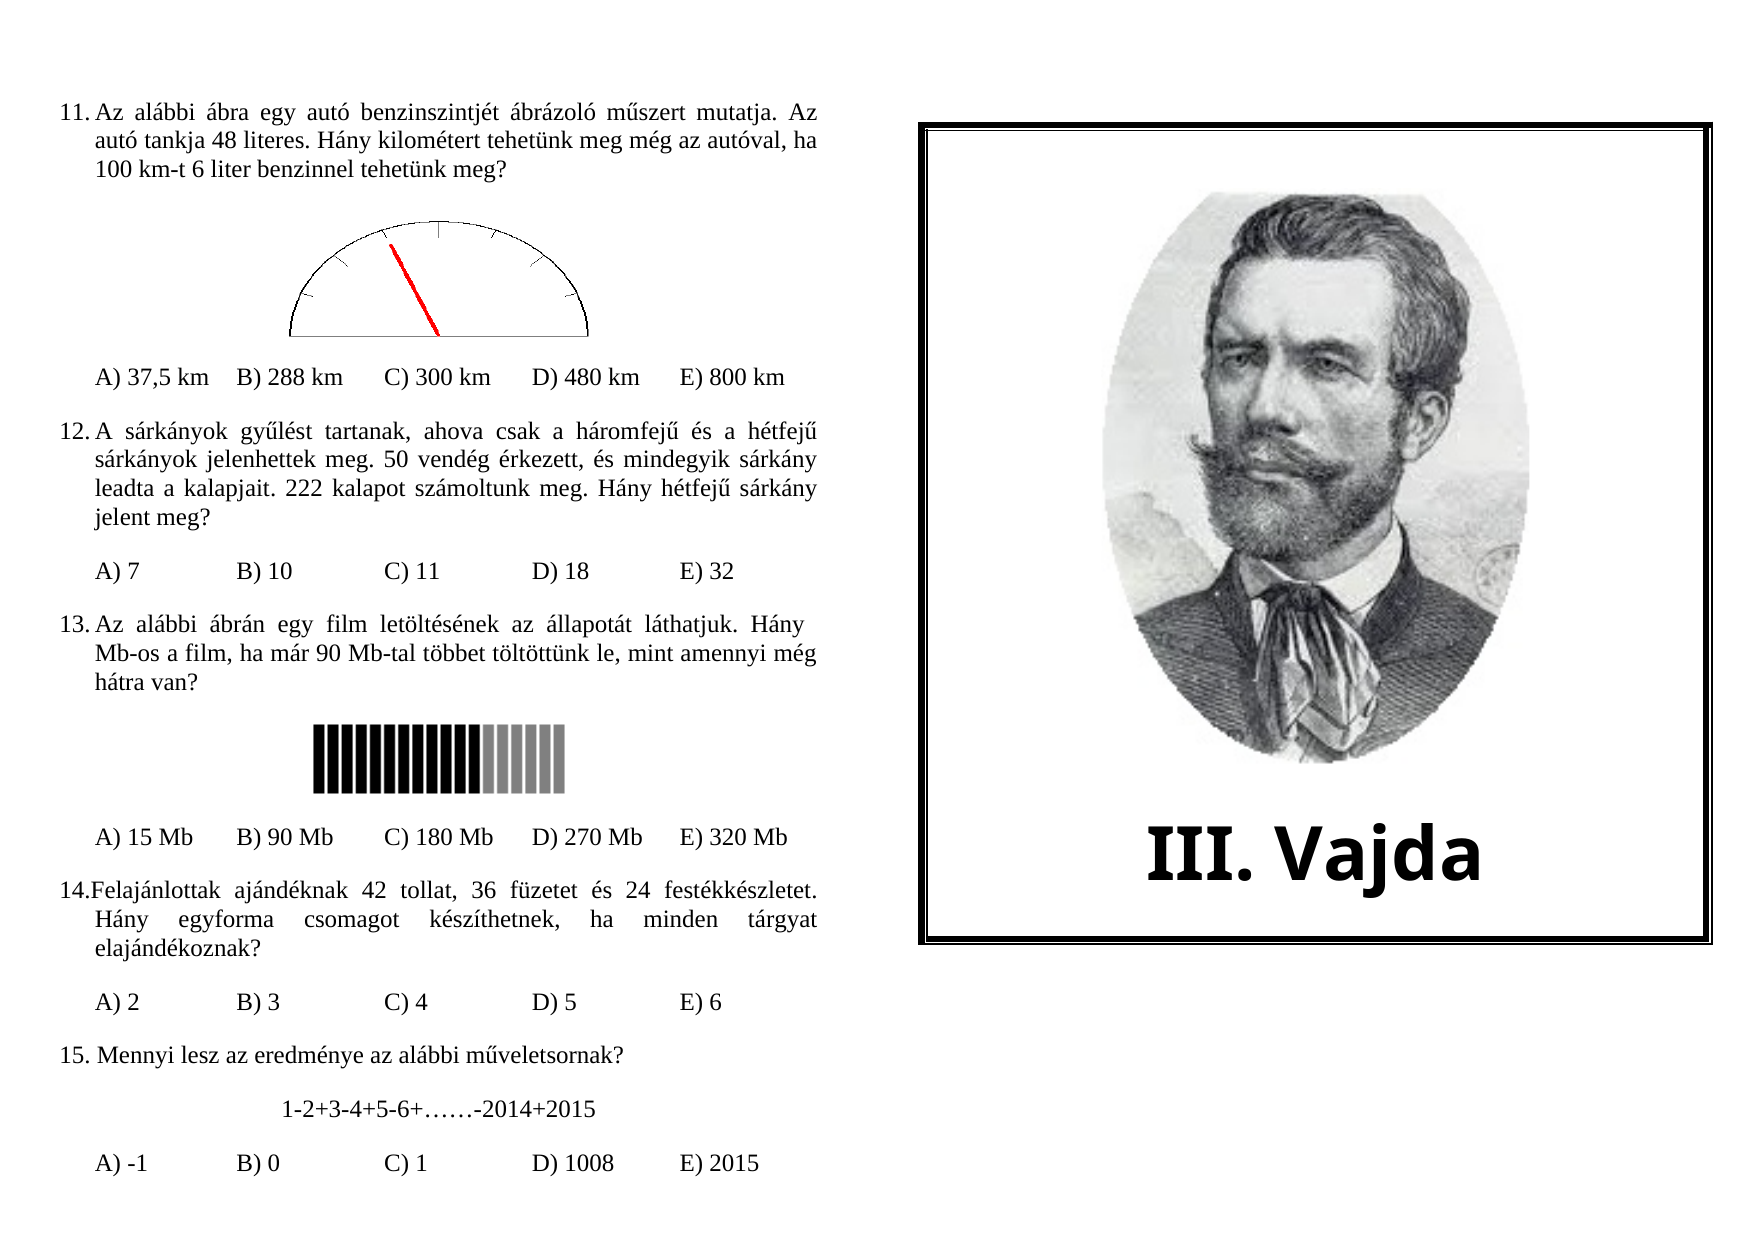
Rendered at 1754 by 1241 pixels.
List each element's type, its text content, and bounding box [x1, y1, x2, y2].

text A) -1 B) 0 C) 1 D) 1008 E) 2015 [59, 1148, 818, 1177]
text 13. Az alábbi ábrán egy film letöltésének az állapotát láthatjuk. Hány Mb-os a film, ha már 90 Mb-tal többet töltöttünk le, mint amennyi még hátra van? [59, 609, 818, 696]
text A) 37,5 km B) 288 km C) 300 km D) 480 km E) 800 km [59, 362, 818, 391]
text 14.Felajánlottak ajándéknak 42 tollat, 36 füzetet és 24 festékkészletet. Hány egyforma csomagot készíthetnek, ha minden tárgyat elajándékoznak? [59, 875, 818, 962]
picture [309, 720, 568, 797]
text 12. A sárkányok gyűlést tartanak, ahova csak a háromfejű és a hétfejű sárkányok jelenhettek meg. 50 vendég érkezett, és mindegyik sárkány leadta a kalapjait. 222 kalapot számoltunk meg. Hány hétfejű sárkány jelent meg? [59, 416, 818, 531]
text 11. Az alábbi ábra egy autó benzinszintjét ábrázoló műszert mutatja. Az autó tankja 48 literes. Hány kilométert tehetünk meg még az autóval, ha 100 km-t 6 liter benzinnel tehetünk meg? [59, 97, 818, 183]
picture [1101, 188, 1530, 771]
text A) 15 Mb B) 90 Mb C) 180 Mb D) 270 Mb E) 320 Mb [59, 822, 818, 850]
text 15. Mennyi lesz az eredménye az alábbi műveletsornak? [59, 1040, 818, 1069]
text A) 2 B) 3 C) 4 D) 5 E) 6 [59, 987, 818, 1015]
picture [288, 220, 589, 337]
text A) 7 B) 10 C) 11 D) 18 E) 32 [59, 556, 818, 584]
text III. Vajda [928, 788, 1703, 936]
text 1-2+3-4+5-6+……-2014+2015 [59, 1094, 818, 1123]
